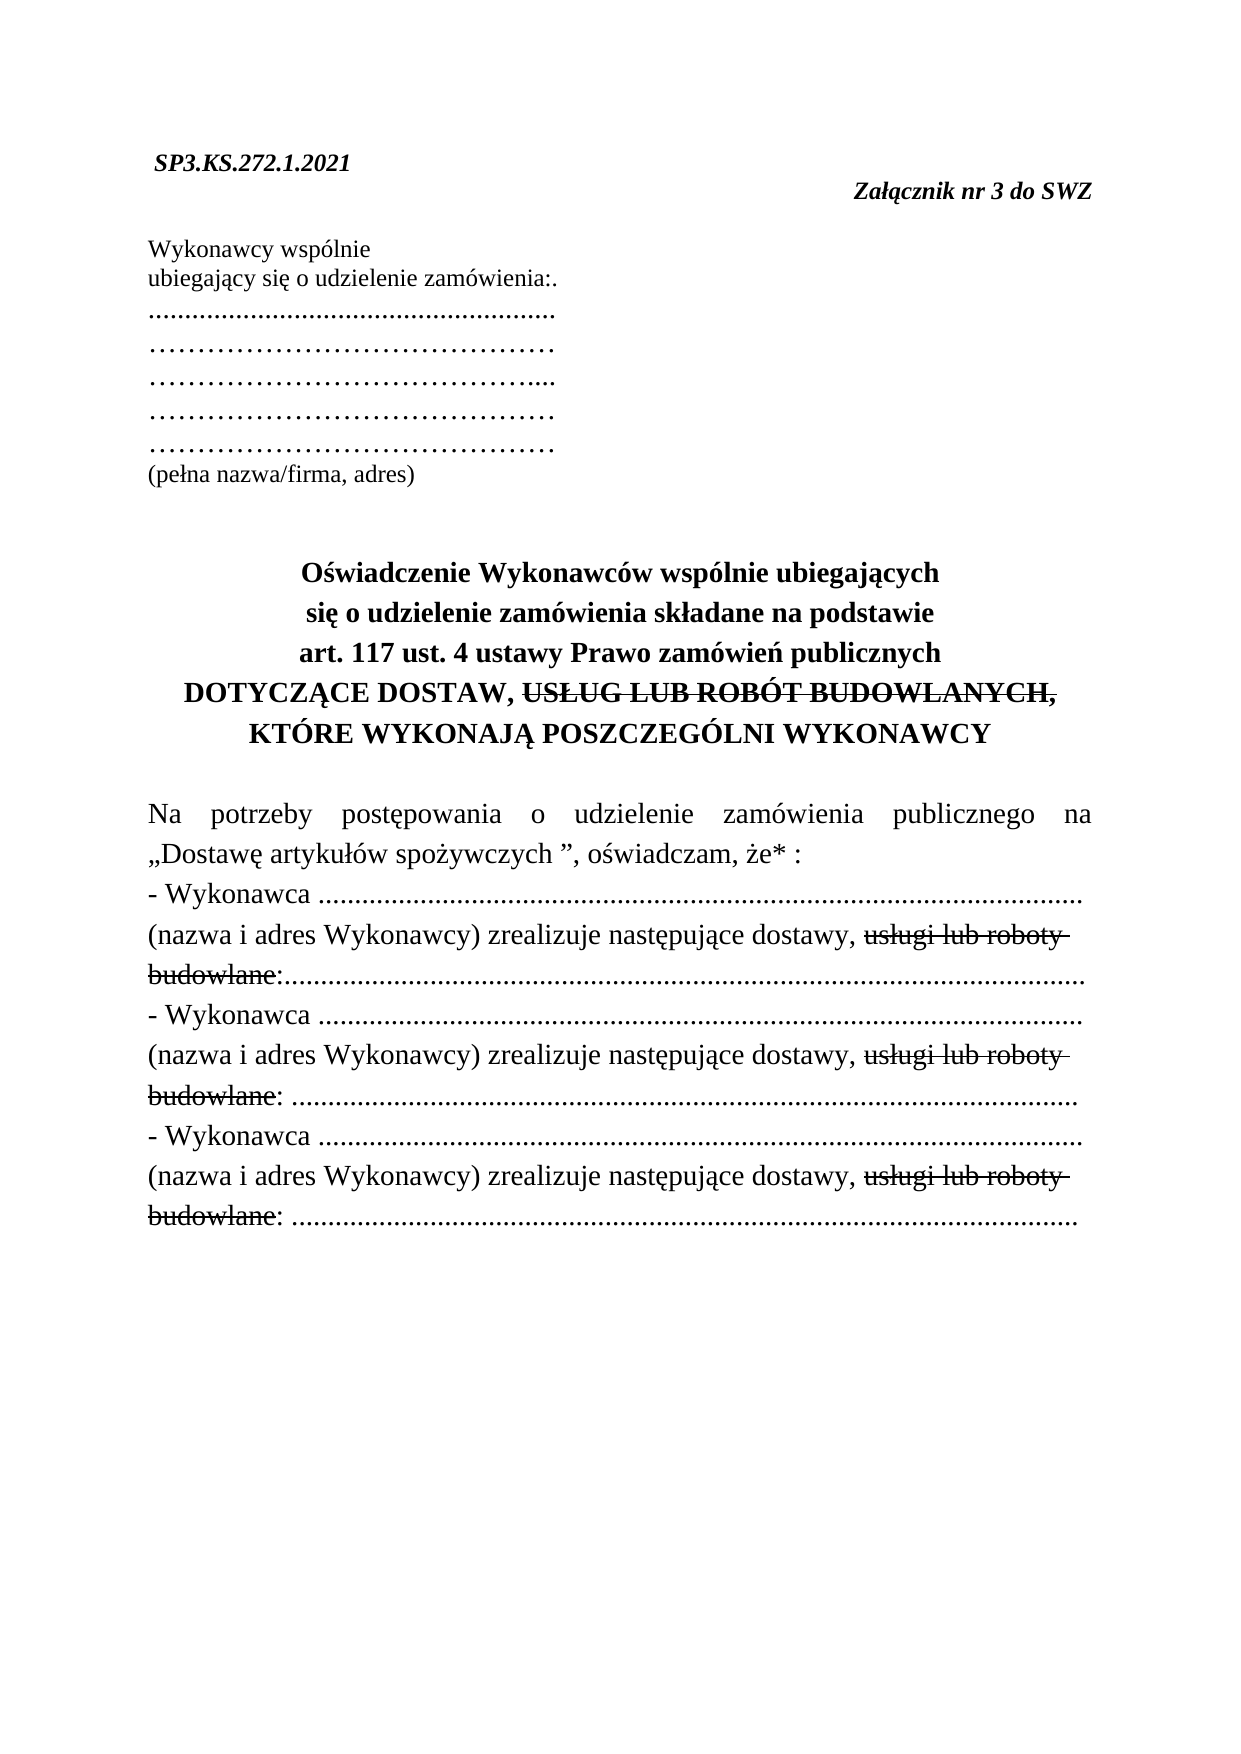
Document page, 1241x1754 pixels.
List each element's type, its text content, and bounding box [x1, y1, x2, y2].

text …………………………………… [148, 392, 1093, 426]
text …………………………………… [148, 426, 1093, 459]
text ………………………………….... [148, 358, 1093, 392]
text Oświadczenie Wykonawców wspólnie ubiegających [148, 555, 1093, 588]
text …………………………………… [148, 325, 1093, 358]
text - Wykonawca ......................................................................................................... (nazwa i adres Wykonawcy) zrealizuje następujące dostawy, usługi lub roboty budowlane: ............................................................................................................ [148, 1118, 1093, 1232]
text DOTYCZĄCE DOSTAW, USŁUG LUB ROBÓT BUDOWLANYCH, KTÓRE WYKONAJĄ POSZCZEGÓLNI WYKONAWCY [148, 676, 1093, 749]
text - Wykonawca ......................................................................................................... (nazwa i adres Wykonawcy) zrealizuje następujące dostawy, usługi lub roboty budowlane:.............................................................................................................. [148, 877, 1093, 991]
text art. 117 ust. 4 ustawy Prawo zamówień publicznych [148, 635, 1093, 669]
text - Wykonawca ......................................................................................................... (nazwa i adres Wykonawcy) zrealizuje następujące dostawy, usługi lub roboty budowlane: ............................................................................................................ [148, 997, 1093, 1111]
text ........................................................ [148, 291, 1093, 325]
text ubiegający się o udzielenie zamówienia:. [148, 263, 1093, 291]
text się o udzielenie zamówienia składane na podstawie [148, 595, 1093, 629]
text SP3.KS.272.1.2021 [148, 148, 1093, 176]
text (pełna nazwa/firma, adres) [148, 459, 1093, 488]
text Załącznik nr 3 do SWZ [148, 176, 1093, 205]
text Na potrzeby postępowania o udzielenie zamówienia publicznego na „Dostawę artykułów spożywczych ”, oświadczam, że* : [148, 796, 1093, 870]
text Wykonawcy wspólnie [148, 234, 1093, 263]
